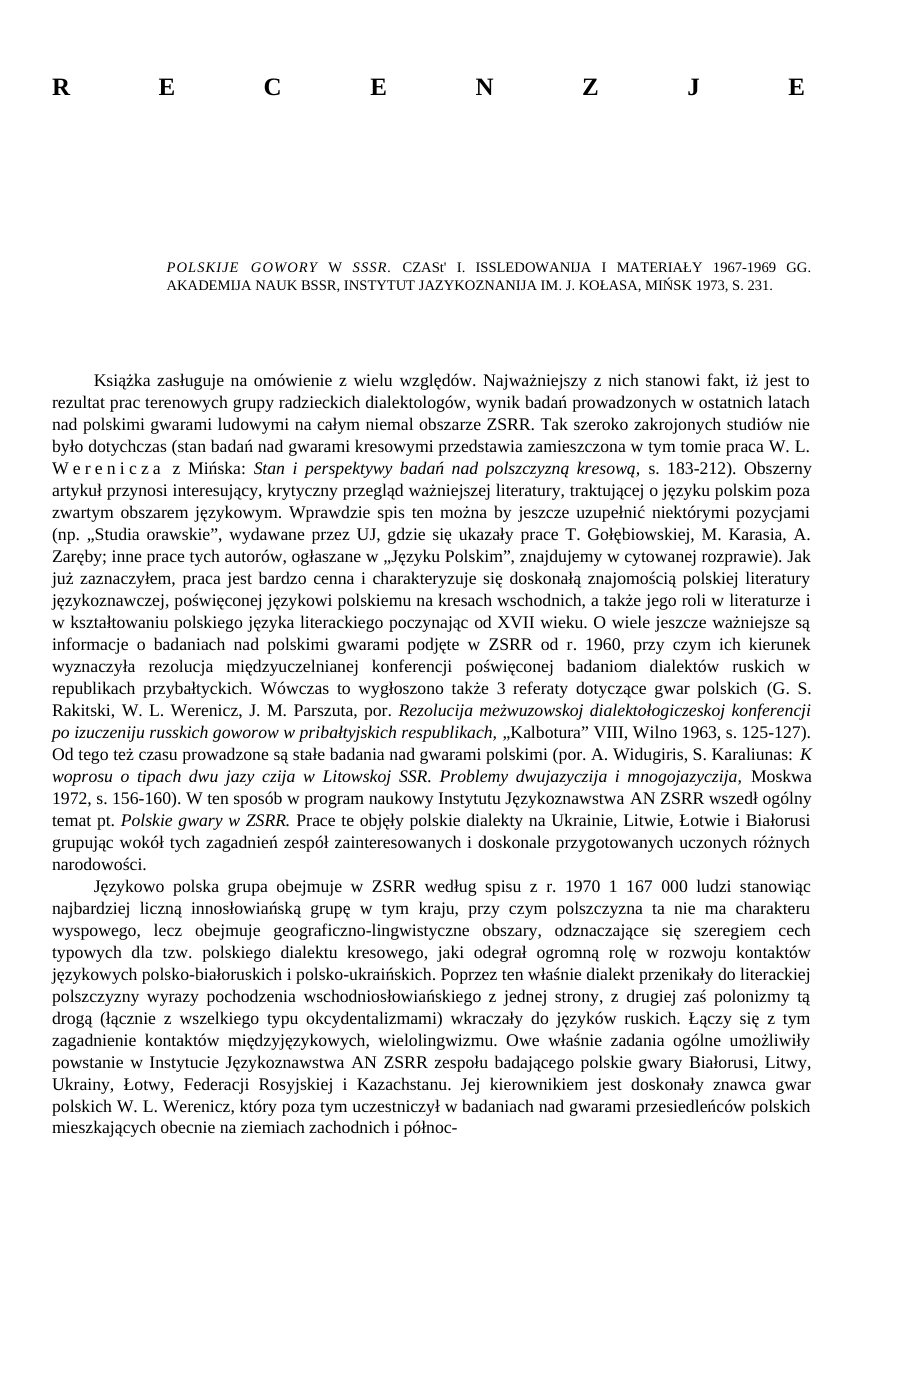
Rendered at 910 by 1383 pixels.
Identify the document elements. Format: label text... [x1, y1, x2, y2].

text RECENZJE [52, 75, 909, 100]
text Książka zasługuje na omówienie z wielu względów. Najważniejszy z nich stanowi fakt, iż jest to rezultat prac terenowych grupy radzieckich dialektologów, wynik badań prowadzonych w ostatnich latach nad polskimi gwarami ludowymi na całym niemal obszarze ZSRR. Tak szeroko zakrojonych studiów nie było dotychczas (stan badań nad gwarami kresowymi przedstawia zamieszczona w tym tomie praca W. L. Werenicza z Mińska: Stan i perspektywy badań nad polszczyzną kresową, s. 183-212). Obszerny artykuł przynosi interesujący, krytyczny przegląd ważniejszej literatury, traktującej o języku polskim poza zwartym obszarem językowym. Wprawdzie spis ten można by jeszcze uzupełnić niektórymi pozycjami (np. „Studia orawskie”, wydawane przez UJ, gdzie się ukazały prace T. Gołębiowskiej, M. Karasia, A. Zaręby; inne prace tych autorów, ogłaszane w „Języku Polskim”, znajdujemy w cytowanej rozprawie). Jak już zaznaczyłem, praca jest bardzo cenna i charakteryzuje się doskonałą znajomością polskiej literatury językoznawczej, poświęconej językowi polskiemu na kresach wschodnich, a także jego roli w literaturze i w kształtowaniu polskiego języka literackiego poczynając od XVII wieku. O wiele jeszcze ważniejsze są informacje o badaniach nad polskimi gwarami podjęte w ZSRR od r. 1960, przy czym ich kierunek wyznaczyła rezolucja międzyuczelnianej konferencji poświęconej badaniom dialektów ruskich w republikach przybałtyckich. Wówczas to wygłoszono także 3 referaty dotyczące gwar polskich (G. S. Rakitski, W. L. Werenicz, J. M. Parszuta, por. Rezolucija meżwuzowskoj dialektołogiczeskoj konferencji po izuczeniju russkich goworow w pribałtyjskich respublikach, „Kalbotura” VIII, Wilno 1963, s. 125-127). Od tego też czasu prowadzone są stałe badania nad gwarami polskimi (por. A. Widugiris, S. Karaliunas: К woprosu o tipach dwu jazy czija w Litowskoj SSR. Problemy dwujazyczija i mnogojazyczija, Moskwa 1972, s. 156-160). W ten sposób w program naukowy Instytutu Językoznawstwa AN ZSRR wszedł ogólny temat pt. Polskie gwary w ZSRR. Prace te objęły polskie dialekty na Ukrainie, Litwie, Łotwie i Białorusi grupując wokół tych zagadnień zespół zainteresowanych i doskonale przygotowanych uczonych różnych narodowości. [52, 369, 812, 875]
text POLSKIJE GOWORY W SSSR. CZASt' I. ISSLEDOWANIJA I MATERIAŁY 1967-1969 GG. AKADEMIJA NAUK BSSR, INSTYTUT JAZYKOZNANIJA IM. J. KOŁASA, MIŃSK 1973, S. 231. [166, 259, 812, 294]
text Językowo polska grupa obejmuje w ZSRR według spisu z r. 1970 1 167 000 ludzi stanowiąc najbardziej liczną innosłowiańską grupę w tym kraju, przy czym polszczyzna ta nie ma charakteru wyspowego, lecz obejmuje geograficzno-lingwistyczne obszary, odznaczające się szeregiem cech typowych dla tzw. polskiego dialektu kresowego, jaki odegrał ogromną rolę w rozwoju kontaktów językowych polsko-białoruskich i polsko-ukraińskich. Poprzez ten właśnie dialekt przenikały do literackiej polszczyzny wyrazy pochodzenia wschodniosłowiańskiego z jednej strony, z drugiej zaś polonizmy tą drogą (łącznie z wszelkiego typu okcydentalizmami) wkraczały do języków ruskich. Łączy się z tym zagadnienie kontaktów międzyjęzykowych, wielolingwizmu. Owe właśnie zadania ogólne umożliwiły powstanie w Instytucie Językoznawstwa AN ZSRR zespołu badającego polskie gwary Białorusi, Litwy, Ukrainy, Łotwy, Federacji Rosyjskiej i Kazachstanu. Jej kierownikiem jest doskonały znawca gwar polskich W. L. Werenicz, który poza tym uczestniczył w badaniach nad gwarami przesiedleńców polskich mieszkających obecnie na ziemiach zachodnich i północ- [52, 875, 812, 1138]
